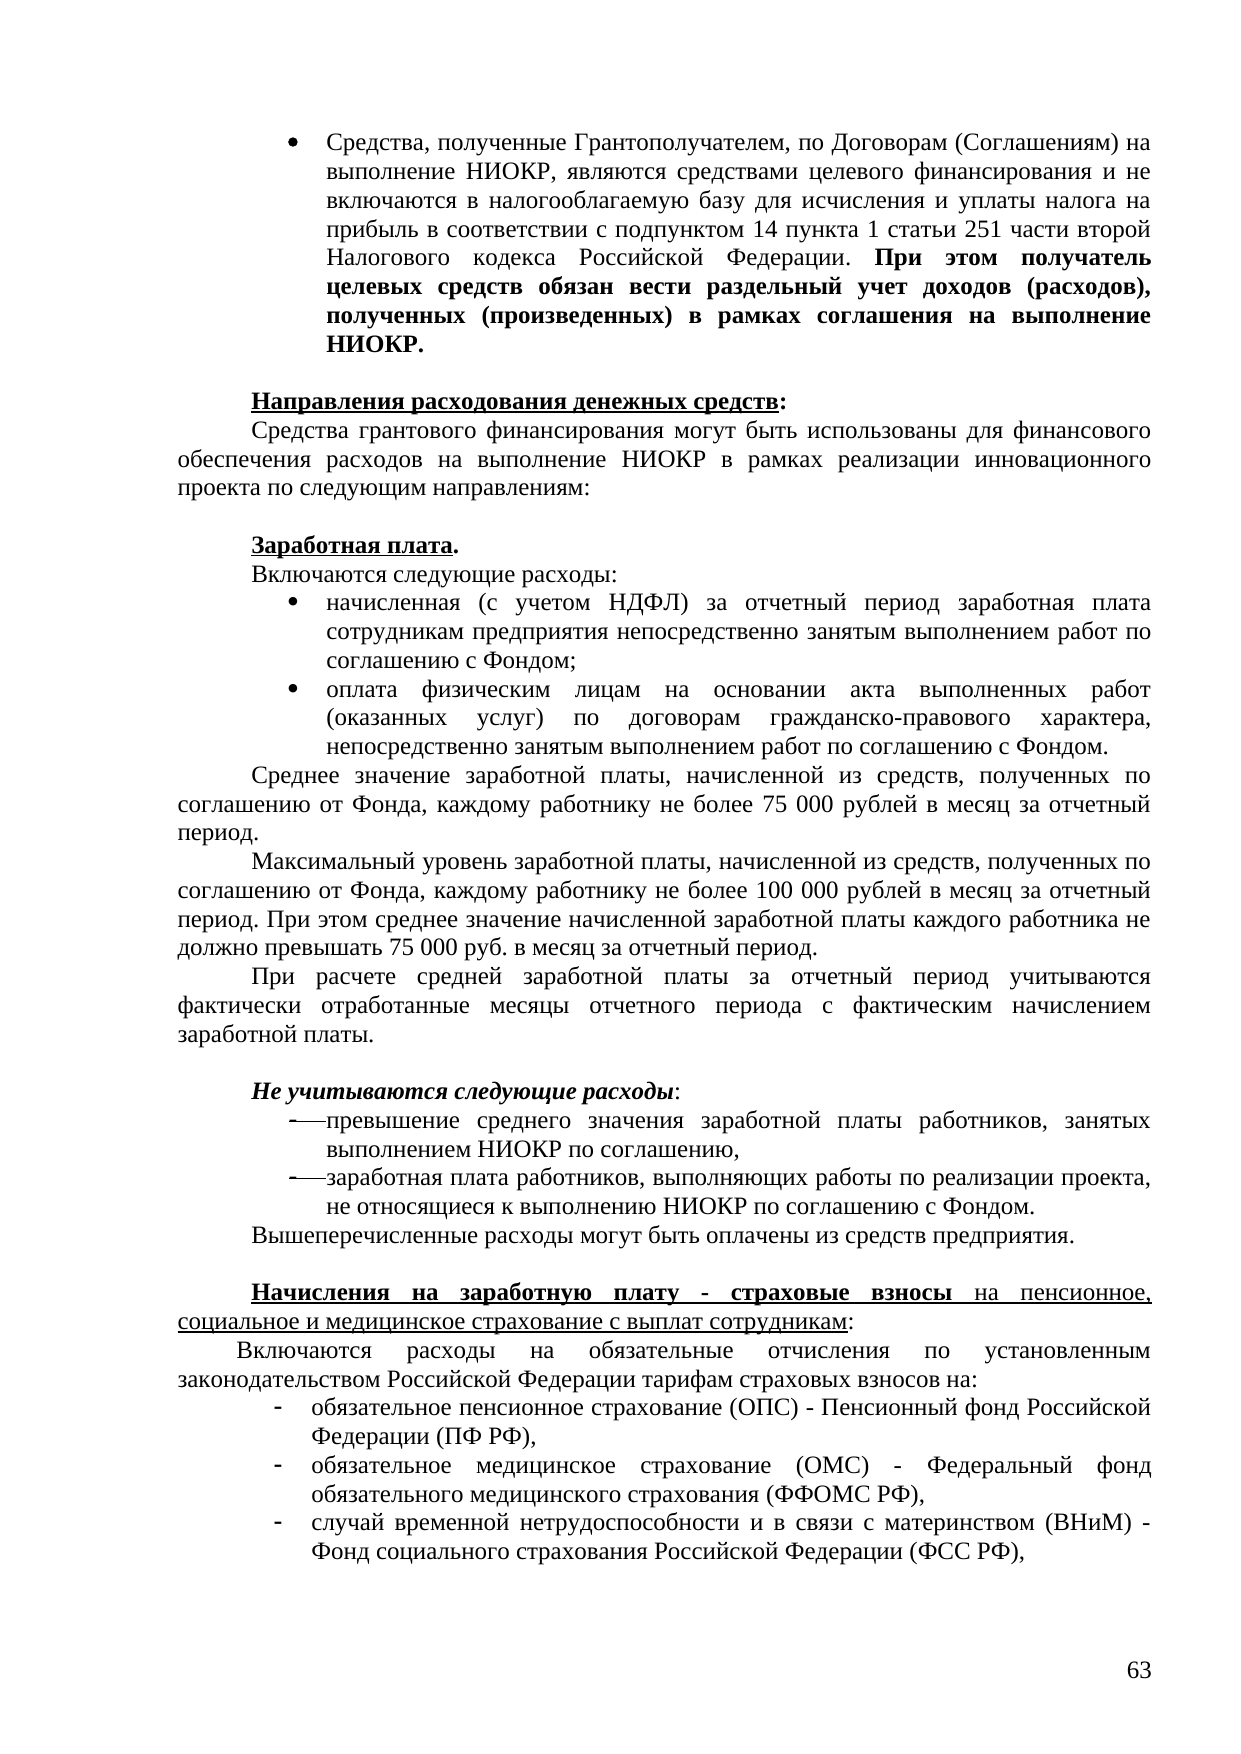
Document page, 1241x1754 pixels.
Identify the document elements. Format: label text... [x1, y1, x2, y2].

list превышение среднего значения заработной платы работников, занятых выполнением НИОКР по соглашению, [288, 1105, 1152, 1162]
list начисленная (с учетом НДФЛ) за отчетный период заработная плата сотрудникам предприятия непосредственно занятым выполнением работ по соглашению с Фондом; [288, 587, 1152, 674]
text Максимальный уровень заработной платы, начисленной из средств, полученных по соглашению от Фонда, каждому работнику не более 100 000 рублей в месяц за отчетный период. При этом среднее значение начисленной заработной платы каждого работника не должно превышать 75 000 руб. в месяц за отчетный период. [177, 846, 1152, 961]
text Заработная плата. [177, 530, 1152, 559]
list заработная плата работников, выполняющих работы по реализации проекта, не относящиеся к выполнению НИОКР по соглашению с Фондом. [288, 1162, 1152, 1220]
text Включаются расходы на обязательные отчисления по установленным законодательством Российской Федерации тарифам страховых взносов на: [177, 1335, 1152, 1392]
text При расчете средней заработной платы за отчетный период учитываются фактически отработанные месяцы отчетного периода с фактическим начислением заработной платы. [177, 961, 1152, 1047]
text Вышеперечисленные расходы могут быть оплачены из средств предприятия. [251, 1220, 1152, 1249]
list случай временной нетрудоспособности и в связи с материнством (ВНиМ) - Фонд социального страхования Российской Федерации (ФСС РФ), [274, 1507, 1152, 1565]
text Направления расходования денежных средств: [177, 386, 1152, 415]
text Среднее значение заработной платы, начисленной из средств, полученных по соглашению от Фонда, каждому работнику не более 75 000 рублей в месяц за отчетный период. [177, 760, 1152, 846]
list обязательное медицинское страхование (ОМС) - Федеральный фонд обязательного медицинского страхования (ФФОМС РФ), [274, 1450, 1152, 1507]
text Не учитываются следующие расходы: [177, 1076, 1152, 1105]
list Средства, полученные Грантополучателем, по Договорам (Соглашениям) на выполнение НИОКР, являются средствами целевого финансирования и не включаются в налогооблагаемую базу для исчисления и уплаты налога на прибыль в соответствии с подпунктом 14 пункта 1 статьи 251 части второй Налогового кодекса Российской Федерации. При этом получатель целевых средств обязан вести раздельный учет доходов (расходов), полученных (произведенных) в рамках соглашения на выполнение НИОКР. [288, 127, 1152, 357]
list оплата физическим лицам на основании акта выполненных работ (оказанных услуг) по договорам гражданско-правового характера, непосредственно занятым выполнением работ по соглашению с Фондом. [288, 674, 1152, 760]
text Средства грантового финансирования могут быть использованы для финансового обеспечения расходов на выполнение НИОКР в рамках реализации инновационного проекта по следующим направлениям: [177, 415, 1152, 501]
text Начисления на заработную плату - страховые взносы на пенсионное, социальное и медицинское страхование с выплат сотрудникам: [177, 1277, 1152, 1335]
list обязательное пенсионное страхование (ОПС) - Пенсионный фонд Российской Федерации (ПФ РФ), [274, 1392, 1152, 1450]
text Включаются следующие расходы: [177, 559, 1152, 587]
